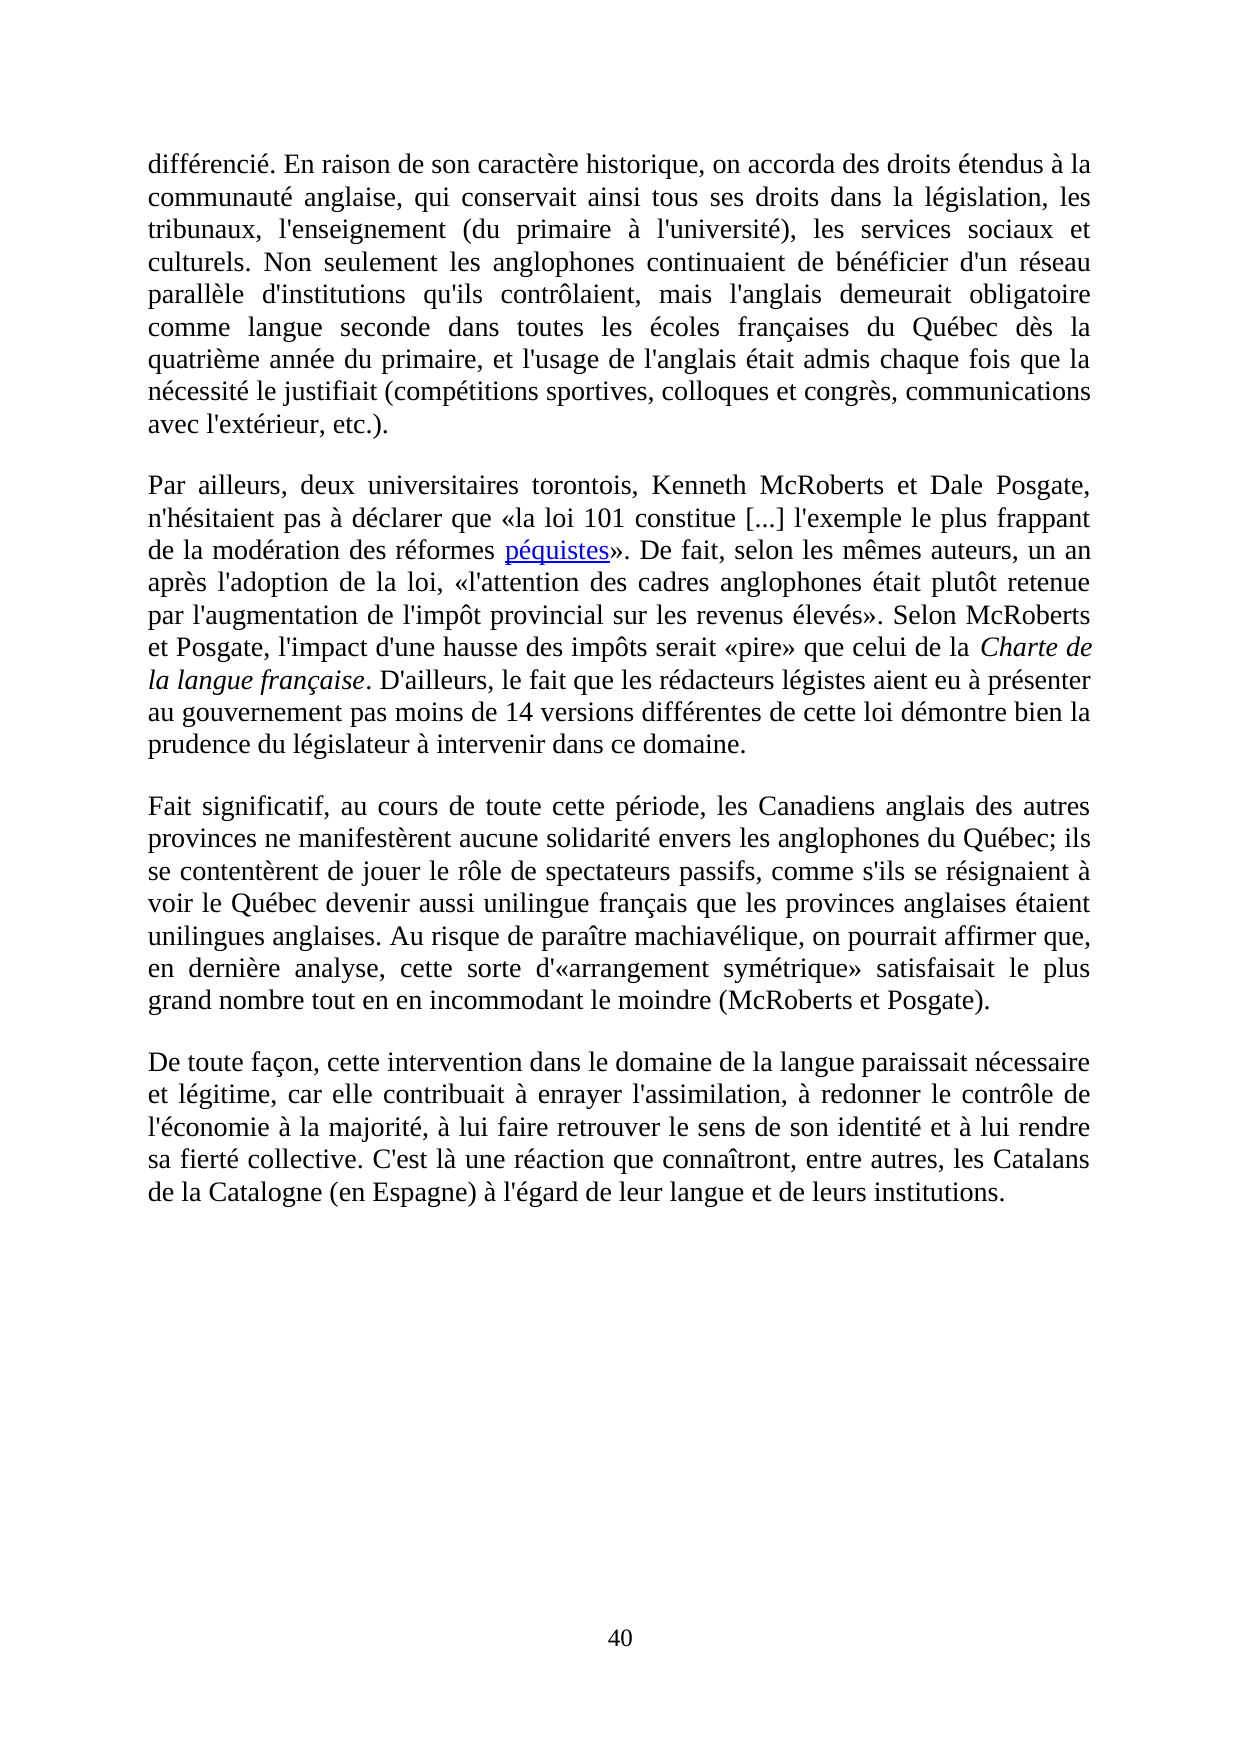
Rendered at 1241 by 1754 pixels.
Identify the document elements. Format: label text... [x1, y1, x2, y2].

text De toute façon, cette intervention dans le domaine de la langue paraissait nécessaire et légitime, car elle contribuait à enrayer l'assimilation, à redonner le contrôle de l'économie à la majorité, à lui faire retrouver le sens de son identité et à lui rendre sa fierté collective. C'est là une réaction que connaîtront, entre autres, les Catalans de la Catalogne (en Espagne) à l'égard de leur langue et de leurs institutions. [148, 1045, 1093, 1207]
text Fait significatif, au cours de toute cette période, les Canadiens anglais des autres provinces ne manifestèrent aucune solidarité envers les anglophones du Québec; ils se contentèrent de jouer le rôle de spectateurs passifs, comme s'ils se résignaient à voir le Québec devenir aussi unilingue français que les provinces anglaises étaient unilingues anglaises. Au risque de paraître machiavélique, on pourrait affirmer que, en dernière analyse, cette sorte d'«arrangement symétrique» satisfaisait le plus grand nombre tout en en incommodant le moindre (McRoberts et Posgate). [148, 789, 1093, 1016]
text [148, 148, 1093, 439]
text Par ailleurs, deux universitaires torontois, Kenneth McRoberts et Dale Posgate, n'hésitaient pas à déclarer que «la loi 101 constitue [...] l'exemple le plus frappant de la modération des réformes péquistes». De fait, selon les mêmes auteurs, un an après l'adoption de la loi, «l'attention des cadres anglophones était plutôt retenue par l'augmentation de l'impôt provincial sur les revenus élevés». Selon McRoberts et Posgate, l'impact d'une hausse des impôts serait «pire» que celui de la Charte de la langue française. D'ailleurs, le fait que les rédacteurs légistes aient eu à présenter au gouvernement pas moins de 14 versions différentes de cette loi démontre bien la prudence du législateur à intervenir dans ce domaine. [148, 468, 1093, 760]
